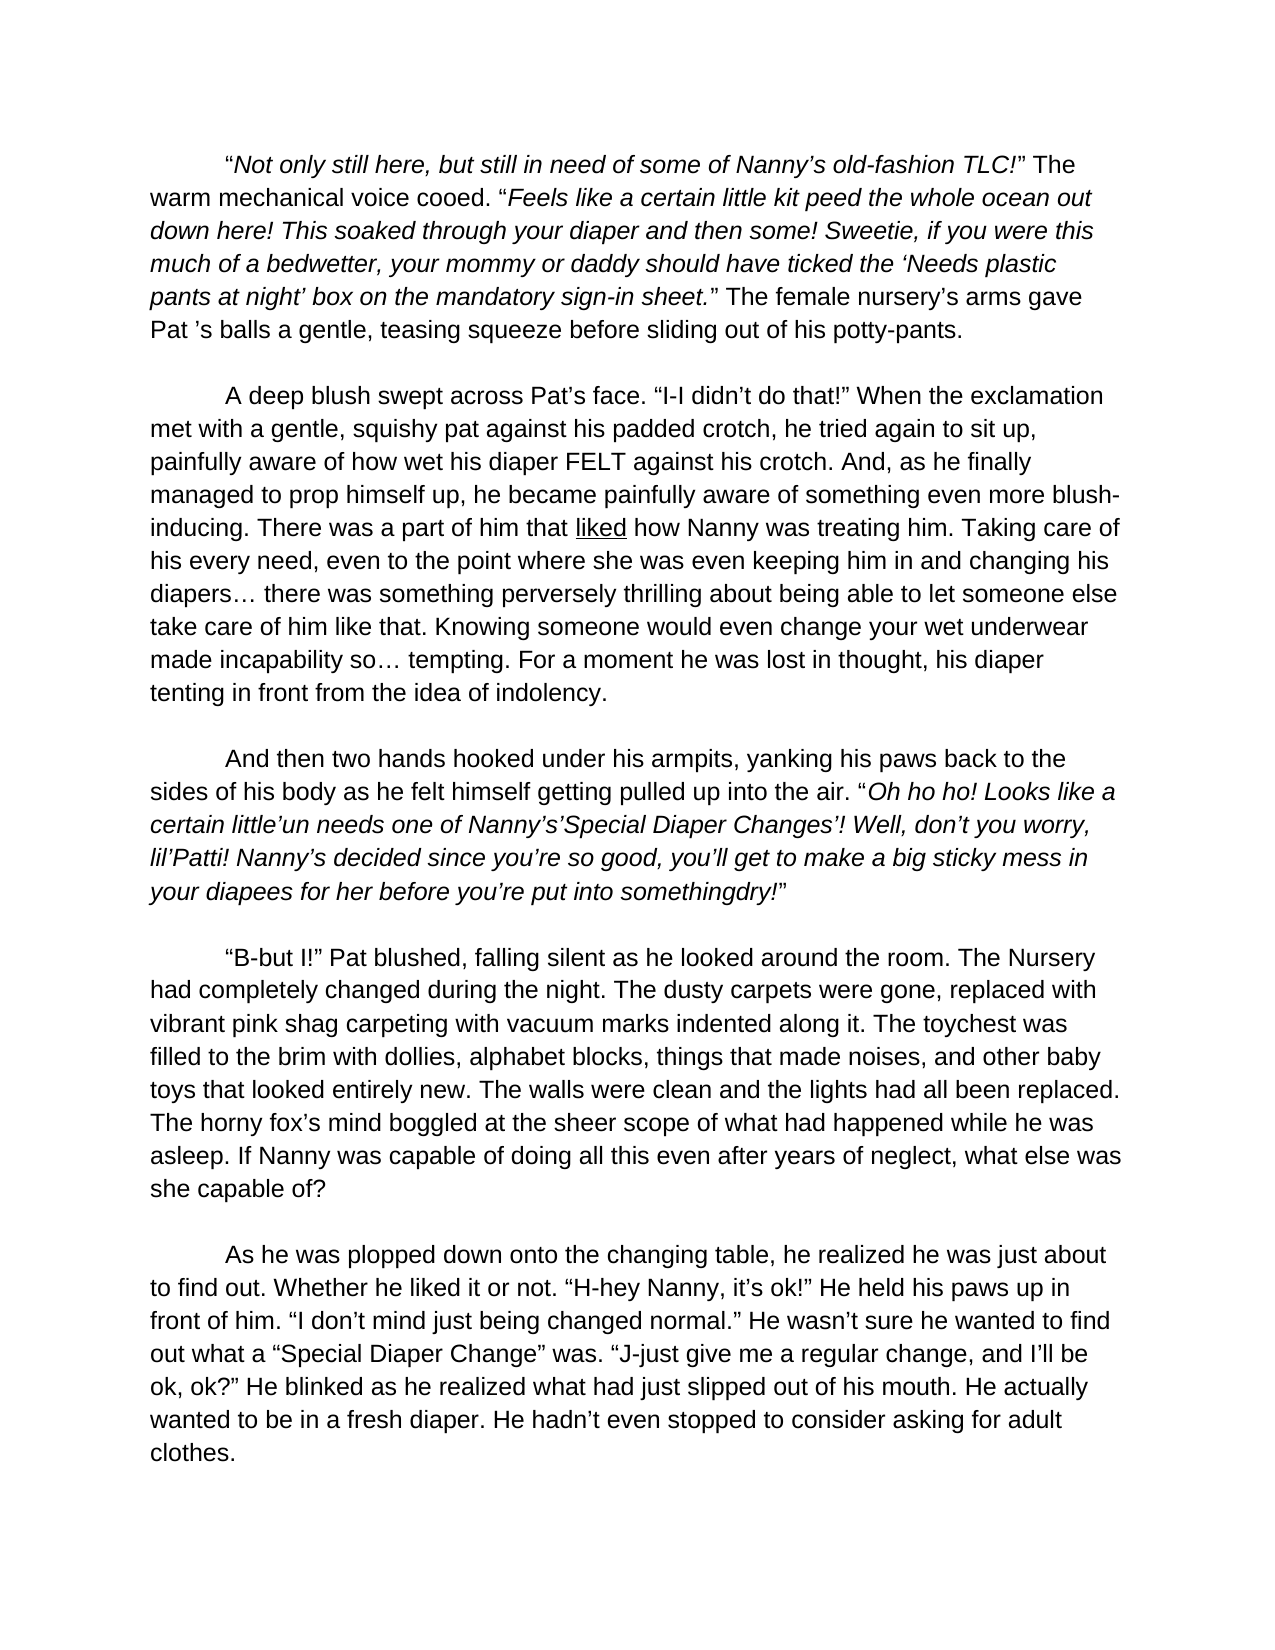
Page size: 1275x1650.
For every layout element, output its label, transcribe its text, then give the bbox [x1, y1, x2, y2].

text “Not only still here, but still in need of some of Nanny’s old-fashion TLC!” The warm mechanical voice cooed. “Feels like a certain little kit peed the whole ocean out down here! This soaked through your diaper and then some! Sweetie, if you were this much of a bedwetter, your mommy or daddy should have ticked the ‘Needs plastic pants at night’ box on the mandatory sign-in sheet.” The female nursery’s arms gave Pat ’s balls a gentle, teasing squeeze before sliding out of his potty-pants. [150, 150, 1125, 344]
text And then two hands hooked under his armpits, yanking his paws back to the sides of his body as he felt himself getting pulled up into the air. “Oh ho ho! Looks like a certain little’un needs one of Nanny’s’Special Diaper Changes’! Well, don’t you worry, lil’Patti! Nanny’s decided since you’re so good, you’ll get to make a big sticky mess in your diapees for her before you’re put into somethingdry!” [150, 744, 1125, 905]
text As he was plopped down onto the changing table, he realized he was just about to find out. Whether he liked it or not. “H-hey Nanny, it’s ok!” He held his paws up in front of him. “I don’t mind just being changed normal.” He wasn’t sure he wanted to find out what a “Special Diaper Change” was. “J-just give me a regular change, and I’ll be ok, ok?” He blinked as he realized what had just slipped out of his mouth. He actually wanted to be in a fresh diaper. He hadn’t even stopped to consider asking for adult clothes. [150, 1240, 1125, 1467]
text “B-but I!” Pat blushed, falling silent as he looked around the room. The Nursery had completely changed during the night. The dusty carpets were gone, replaced with vibrant pink shag carpeting with vacuum marks indented along it. The toychest was filled to the brim with dollies, alphabet blocks, things that made noises, and other baby toys that looked entirely new. The walls were clean and the lights had all been replaced. The horny fox’s mind boggled at the sheer scope of what had happened while he was asleep. If Nanny was capable of doing all this even after years of neglect, what else was she capable of? [150, 942, 1125, 1202]
text A deep blush swept across Pat’s face. “I-I didn’t do that!” When the exclamation met with a gentle, squishy pat against his padded crotch, he tried again to sit up, painfully aware of how wet his diaper FELT against his crotch. And, as he finally managed to prop himself up, he became painfully aware of something even more blush-inducing. There was a part of him that liked how Nanny was treating him. Taking care of his every need, even to the point where she was even keeping him in and changing his diapers… there was something perversely thrilling about being able to let someone else take care of him like that. Knowing someone would even change your wet underwear made incapability so… tempting. For a moment he was lost in thought, his diaper tenting in front from the idea of indolency. [150, 381, 1125, 707]
